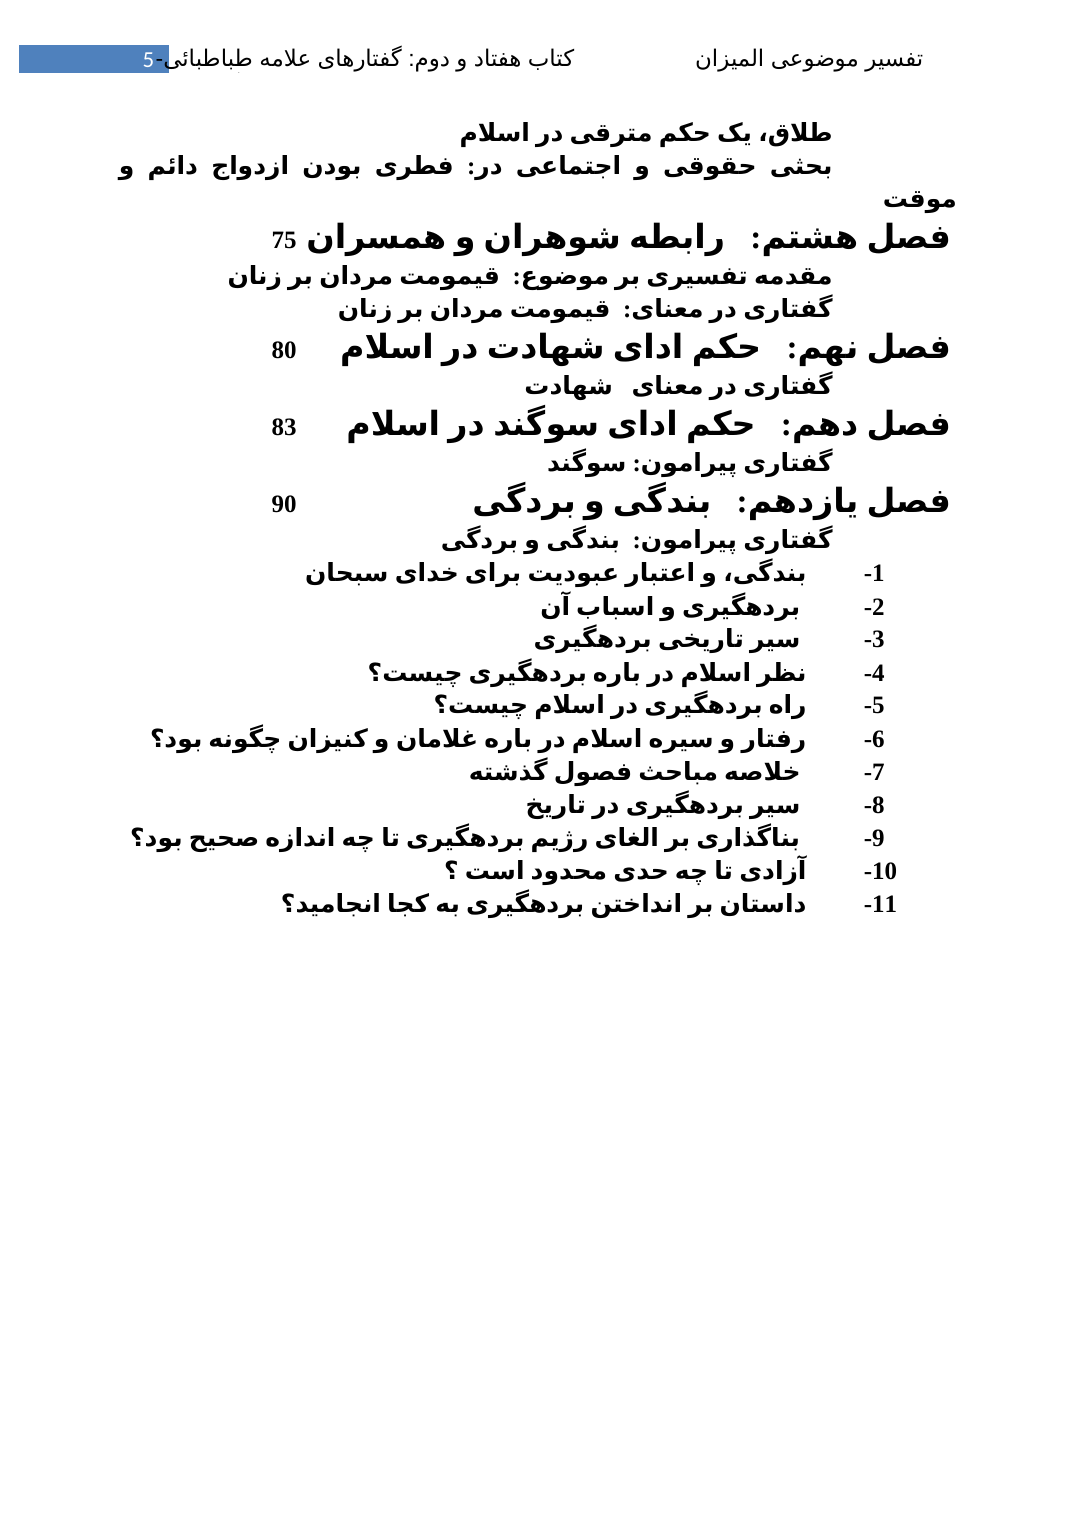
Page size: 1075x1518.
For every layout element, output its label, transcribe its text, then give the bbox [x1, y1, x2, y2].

list بندگی، و اعتبار عبوديت براى خداى سبحان [118, 558, 957, 587]
text گفتارى پيرامون: سوگند [118, 448, 957, 477]
text فصل یازدهم: بندگی و بردگی 90 [118, 481, 951, 520]
list سير برده‏گيرى در تاريخ [118, 790, 957, 818]
text گفتارى در معناى شهادت [118, 371, 957, 400]
text فصل دهم: حکم ادای سوگند در اسلام 83 [118, 404, 951, 443]
list رفتار و سيره اسلام در باره غلامان و كنيزان چگونه بود؟ [118, 724, 957, 752]
list برده‏گيرى و اسباب آن [118, 592, 957, 620]
list راه برده‏گيرى در اسلام چيست؟ [118, 691, 957, 719]
list خلاصه مباحث فصول گذشته [118, 757, 957, 785]
text بحثى حقوقى و اجتماعى در: فطری بودن ازدواج دائم و موقت [118, 151, 957, 213]
list آزادى تا چه حدى محدود است ؟ [118, 856, 957, 884]
list سير تاريخى برده‏گيرى [118, 624, 957, 653]
text فصل هشتم: رابطه شوهران و همسران 75 [118, 217, 951, 256]
text فصل نهم: حکم ادای شهادت در اسلام 80 [118, 327, 951, 366]
text مقدمه تفسیری بر موضوع: قيمومت مردان بر زنان [118, 261, 957, 290]
list داستان بر انداختن برده‏گيرى به كجا انجاميد؟ [118, 889, 957, 917]
text گفتارى در معناى: قيمومت مردان بر زنان [118, 294, 957, 323]
list نظر اسلام در باره برده‏گيرى چيست؟ [118, 658, 957, 686]
text طلاق، یک حکم مترقی در اسلام [118, 118, 957, 147]
text گفتارى پيرامون: بندگى و بردگی [118, 526, 957, 554]
list بناگذارى بر الغاى رژيم برده‏گيرى تا چه اندازه صحيح بود؟ [118, 823, 957, 851]
